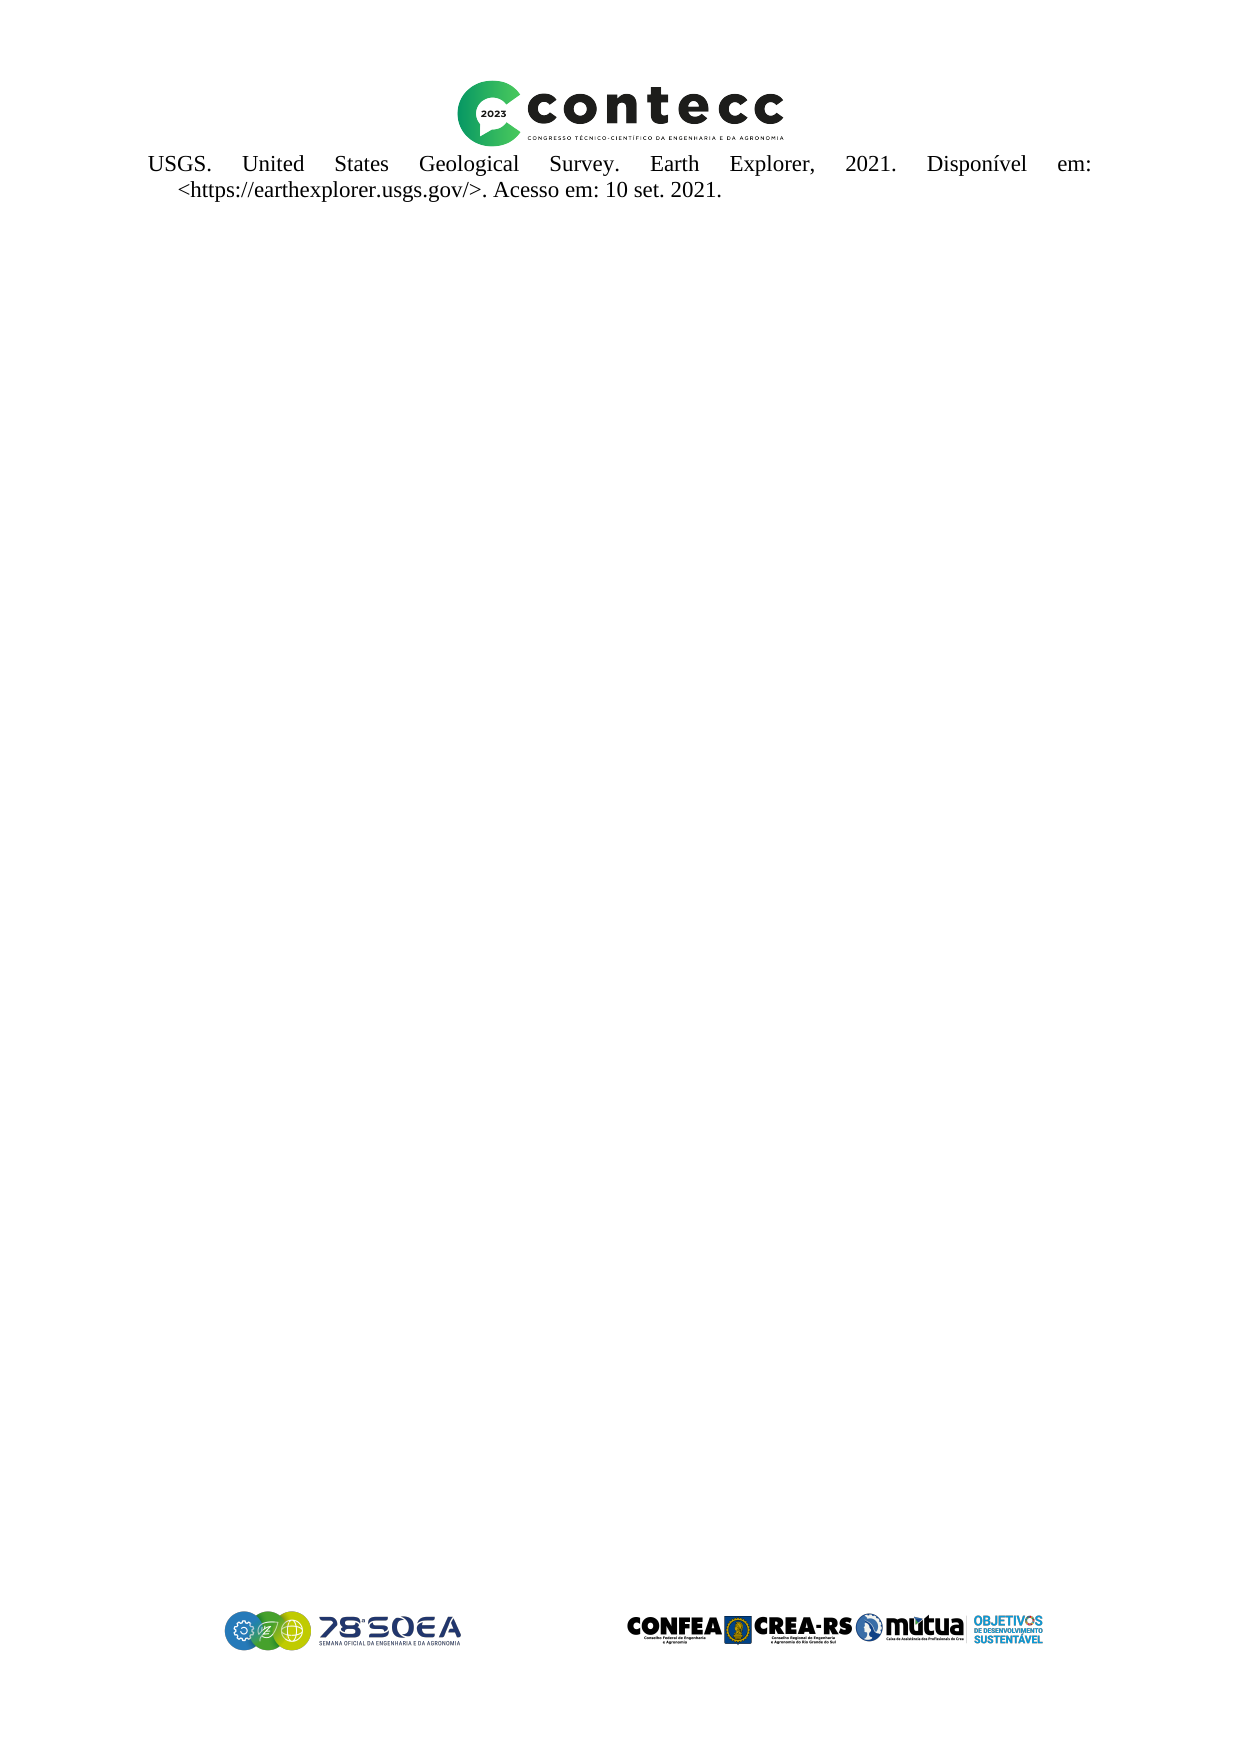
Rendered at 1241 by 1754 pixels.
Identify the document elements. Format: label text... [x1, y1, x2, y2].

picture [220, 1603, 467, 1655]
picture [434, 75, 807, 151]
picture [616, 1608, 1048, 1650]
text USGS. United States Geological Survey. Earth Explorer, 2021. Disponível em: <https://earthexplorer.usgs.gov/>. Acesso em: 10 set. 2021. [148, 150, 1092, 203]
